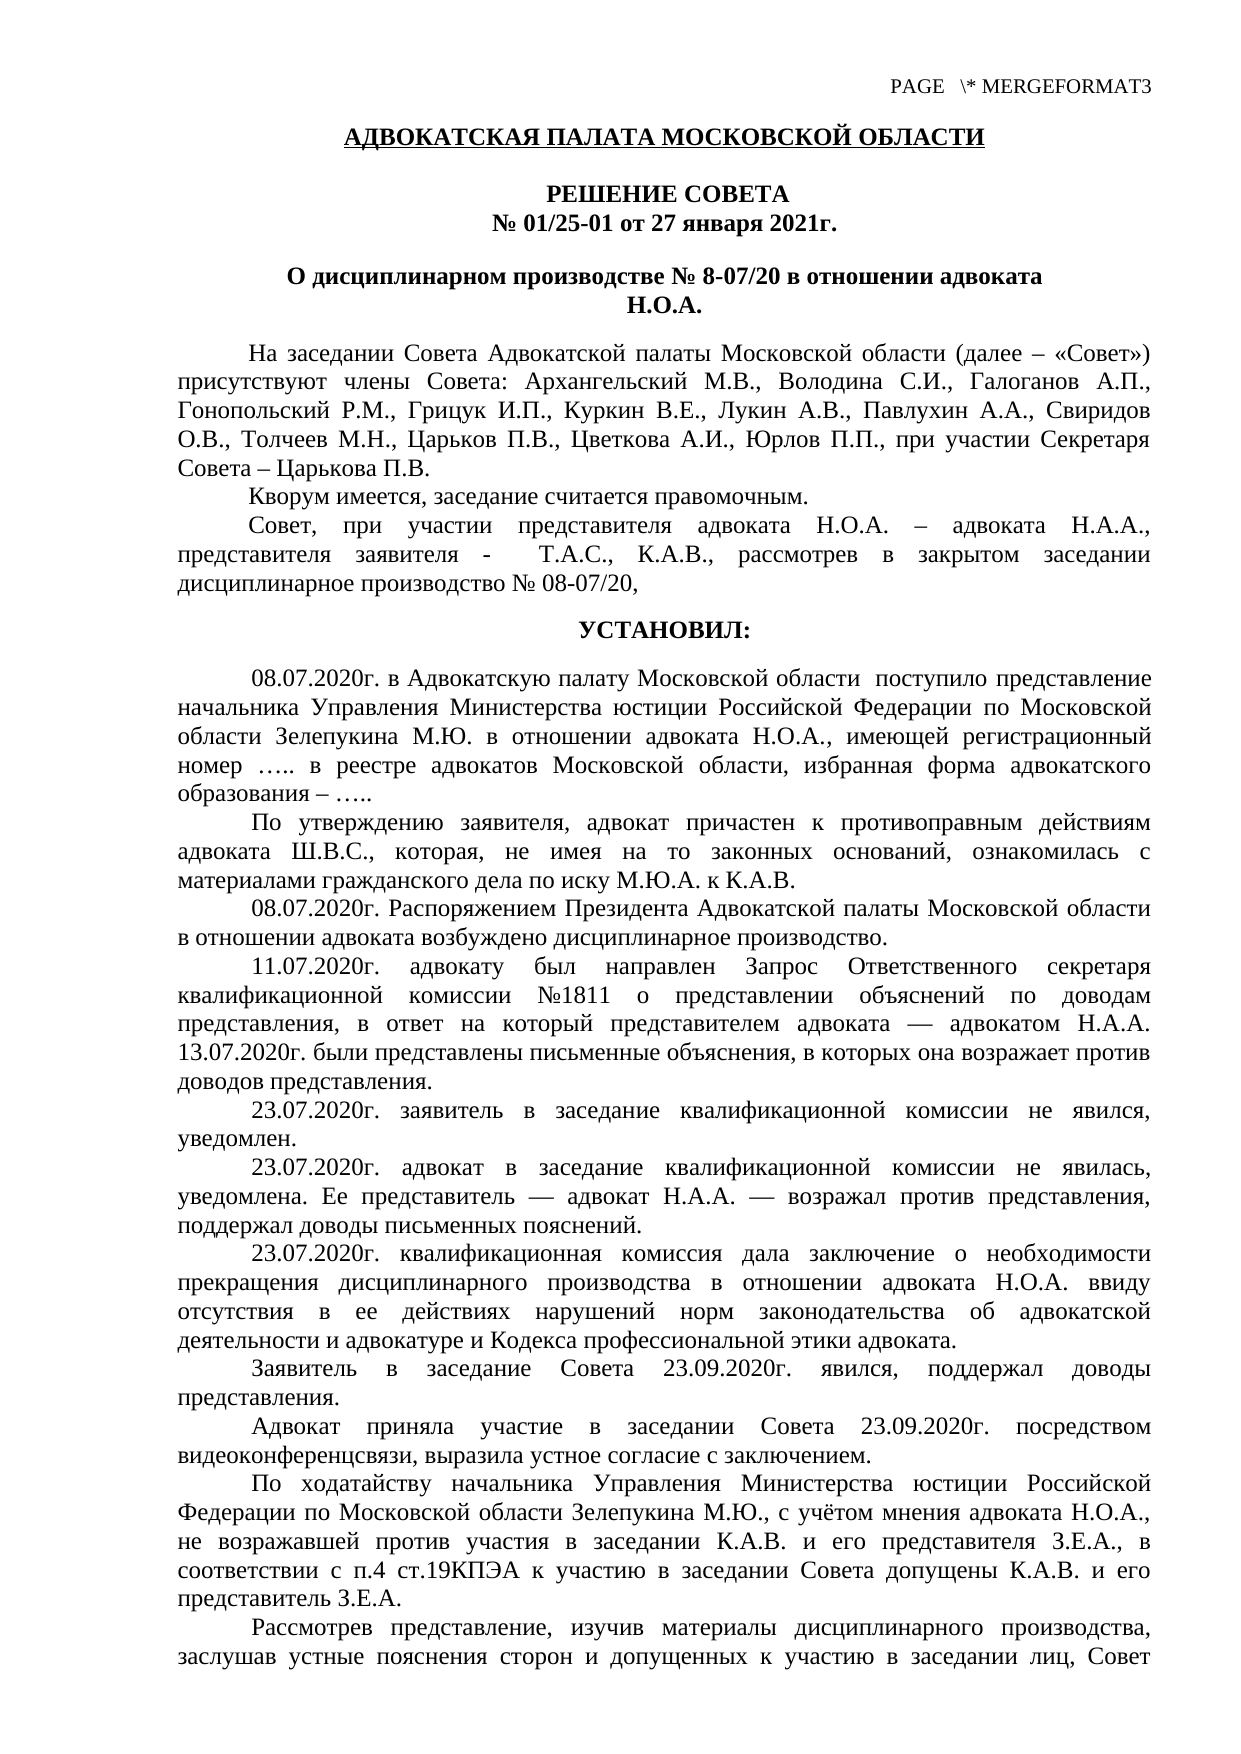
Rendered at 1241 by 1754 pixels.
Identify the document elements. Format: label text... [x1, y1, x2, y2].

text Заявитель в заседание Совета 23.09.2020г. явился, поддержал доводы представления. [177, 1353, 1152, 1411]
text 08.07.2020г. в Адвокатскую палату Московской области поступило представление начальника Управления Министерства юстиции Российской Федерации по Московской области Зелепукина М.Ю. в отношении адвоката Н.О.А., имеющей регистрационный номер ….. в реестре адвокатов Московской области, избранная форма адвокатского образования – ….. [177, 663, 1152, 807]
text 23.07.2020г. адвокат в заседание квалификационной комиссии не явилась, уведомлена. Ее представитель — адвокат Н.А.А. — возражал против представления, поддержал доводы письменных пояснений. [177, 1152, 1152, 1238]
text № 01/25-01 от 27 января 2021г. [177, 208, 1152, 237]
text По утверждению заявителя, адвокат причастен к противоправным действиям адвоката Ш.В.С., которая, не имея на то законных оснований, ознакомилась с материалами гражданского дела по иску М.Ю.А. к К.А.В. [177, 807, 1152, 893]
text 11.07.2020г. адвокату был направлен Запрос Ответственного секретаря квалификационной комиссии №1811 о представлении объяснений по доводам представления, в ответ на который представителем адвоката — адвокатом Н.А.А. 13.07.2020г. были представлены письменные объяснения, в которых она возражает против доводов представления. [177, 951, 1152, 1095]
text 08.07.2020г. Распоряжением Президента Адвокатской палаты Московской области в отношении адвоката возбуждено дисциплинарное производство. [177, 893, 1152, 951]
text 23.07.2020г. заявитель в заседание квалификационной комиссии не явился, уведомлен. [177, 1095, 1152, 1152]
text УСТАНОВИЛ: [177, 616, 1152, 644]
text На заседании Совета Адвокатской палаты Московской области (далее – «Совет») присутствуют члены Совета: Архангельский М.В., Володина С.И., Галоганов А.П., Гонопольский Р.М., Грицук И.П., Куркин В.Е., Лукин А.В., Павлухин А.А., Свиридов О.В., Толчеев М.Н., Царьков П.В., Цветкова А.И., Юрлов П.П., при участии Секретаря Совета – Царькова П.В. [177, 338, 1152, 481]
text Решение СОВЕТА [472, 179, 1152, 208]
text Кворум имеется, заседание считается правомочным. [177, 481, 1152, 510]
text О дисциплинарном производстве № 8-07/20 в отношении адвоката [177, 261, 1152, 290]
text По ходатайству начальника Управления Министерства юстиции Российской Федерации по Московской области Зелепукина М.Ю., с учётом мнения адвоката Н.О.А., не возражавшей против участия в заседании К.А.В. и его представителя З.Е.А., в соответствии с п.4 ст.19КПЭА к участию в заседании Совета допущены К.А.В. и его представитель З.Е.А. [177, 1468, 1152, 1612]
text Н.О.А. [177, 290, 1152, 318]
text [177, 1612, 1152, 1670]
text адвокатская палата московской области [177, 122, 1152, 151]
text Совет, при участии представителя адвоката Н.О.А. – адвоката Н.А.А., представителя заявителя - Т.А.С., К.А.В., рассмотрев в закрытом заседании дисциплинарное производство № 08-07/20, [177, 510, 1152, 596]
text 23.07.2020г. квалификационная комиссия дала заключение о необходимости прекращения дисциплинарного производства в отношении адвоката Н.О.А. ввиду отсутствия в ее действиях нарушений норм законодательства об адвокатской деятельности и адвокатуре и Кодекса профессиональной этики адвоката. [177, 1238, 1152, 1353]
text Адвокат приняла участие в заседании Совета 23.09.2020г. посредством видеоконференцсвязи, выразила устное согласие с заключением. [177, 1411, 1152, 1468]
